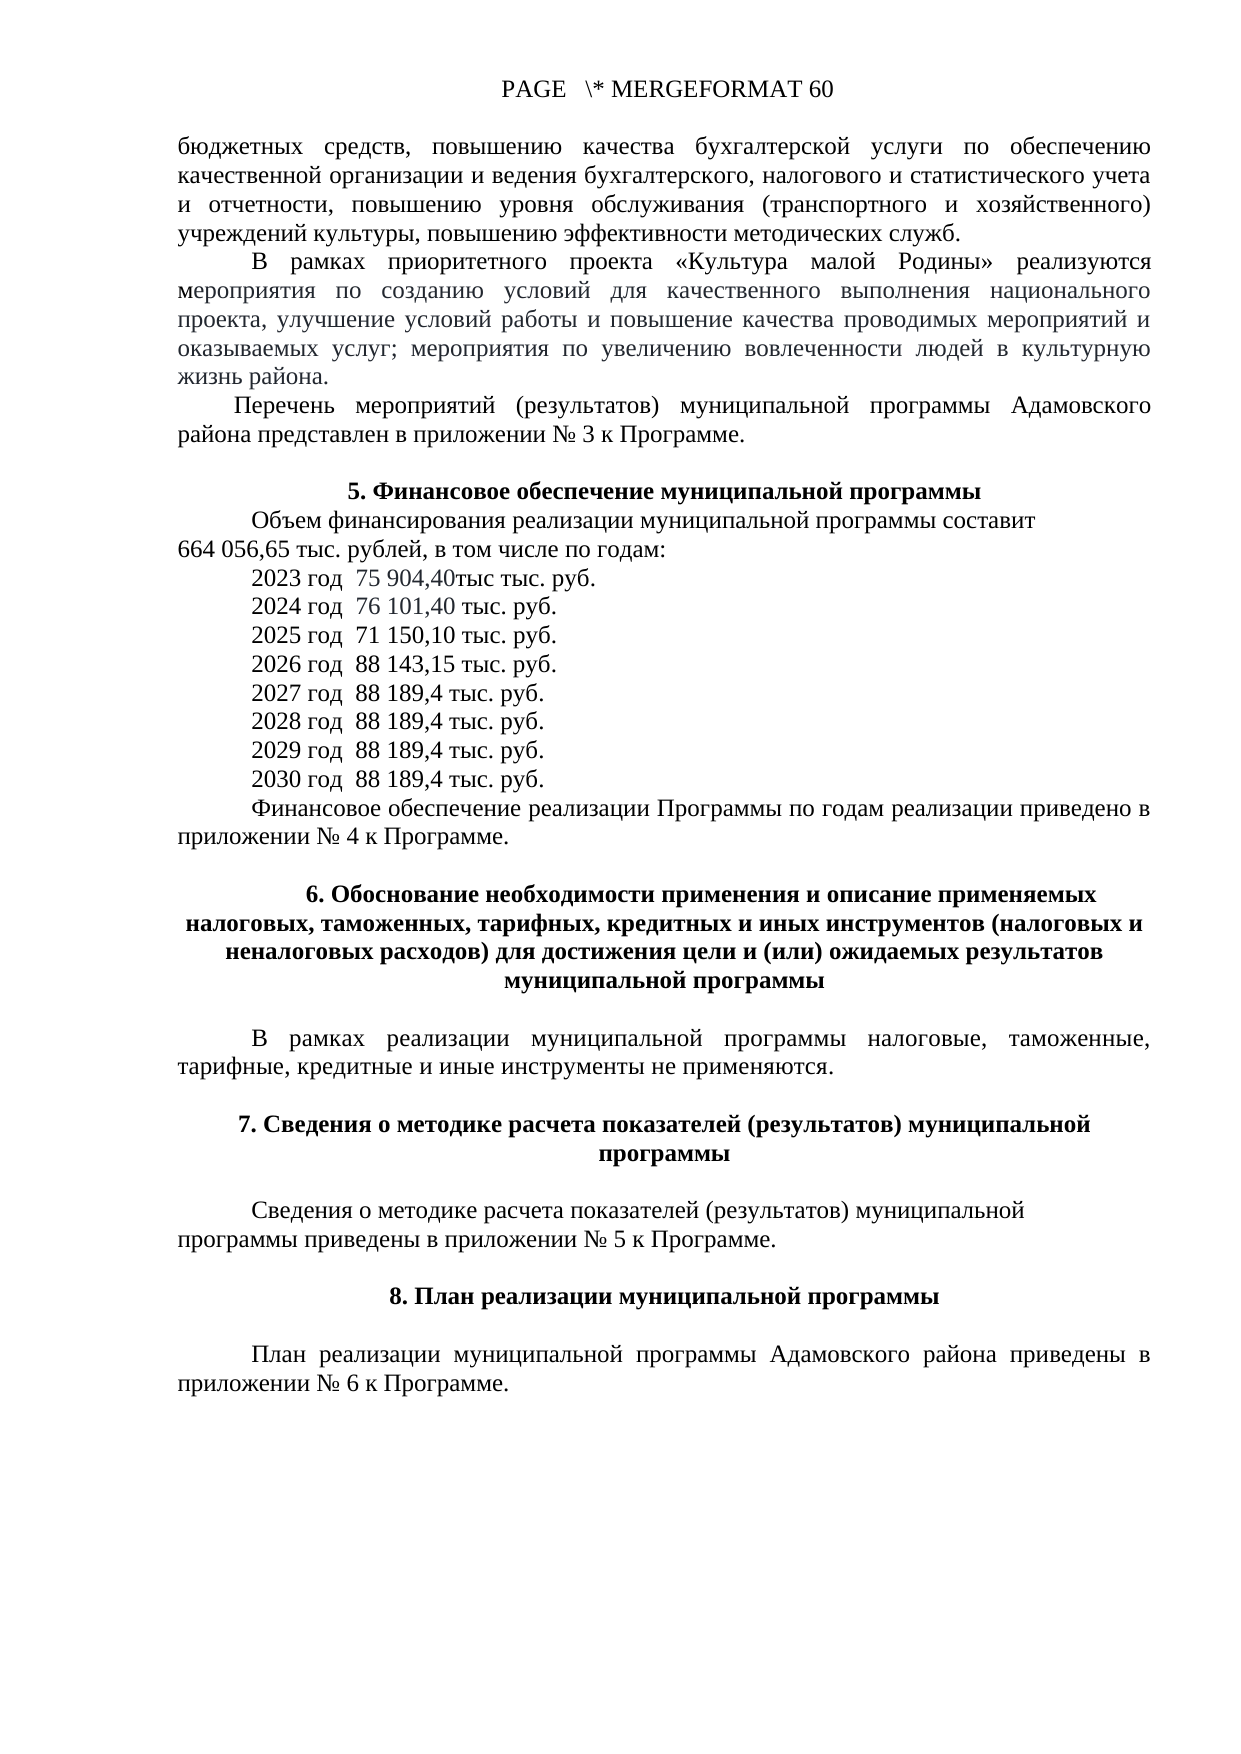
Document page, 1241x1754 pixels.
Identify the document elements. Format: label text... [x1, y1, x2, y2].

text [177, 131, 1152, 246]
text Объем финансирования реализации муниципальной программы составит 664 056,65 тыс. рублей, в том числе по годам: [177, 505, 1152, 563]
text 5. Финансовое обеспечение муниципальной программы [177, 476, 1152, 505]
text В рамках реализации муниципальной программы налоговые, таможенные, тарифные, кредитные и иные инструменты не применяются. [177, 1023, 1152, 1080]
text 7. Сведения о методике расчета показателей (результатов) муниципальной программы [177, 1109, 1152, 1166]
text Финансовое обеспечение реализации Программы по годам реализации приведено в приложении № 4 к Программе. [177, 793, 1152, 850]
text 2030 год 88 189,4 тыс. руб. [177, 764, 1152, 793]
text 2023 год 75 904,40тыс тыс. руб. [177, 563, 1152, 591]
text 2028 год 88 189,4 тыс. руб. [177, 706, 1152, 735]
text 2029 год 88 189,4 тыс. руб. [177, 735, 1152, 764]
text Сведения о методике расчета показателей (результатов) муниципальной программы приведены в приложении № 5 к Программе. [177, 1195, 1152, 1253]
text Перечень мероприятий (результатов) муниципальной программы Адамовского района представлен в приложении № 3 к Программе. [680, 390, 1152, 448]
text План реализации муниципальной программы Адамовского района приведены в приложении № 6 к Программе. [177, 1339, 1152, 1396]
text 2024 год 76 101,40 тыс. руб. [177, 591, 1152, 620]
text 8. План реализации муниципальной программы [177, 1281, 1152, 1310]
text В рамках приоритетного проекта «Культура малой Родины» реализуются мероприятия по созданию условий для качественного выполнения национального проекта, улучшение условий работы и повышение качества проводимых мероприятий и оказываемых услуг; мероприятия по увеличению вовлеченности людей в культурную жизнь района. [177, 246, 1152, 390]
text 2025 год 71 150,10 тыс. руб. [177, 620, 1152, 649]
text 2026 год 88 143,15 тыс. руб. [177, 649, 1152, 678]
text 2027 год 88 189,4 тыс. руб. [177, 678, 1152, 706]
text 6. Обоснование необходимости применения и описание применяемых налоговых, таможенных, тарифных, кредитных и иных инструментов (налоговых и неналоговых расходов) для достижения цели и (или) ожидаемых результатов муниципальной программы [177, 879, 1152, 994]
